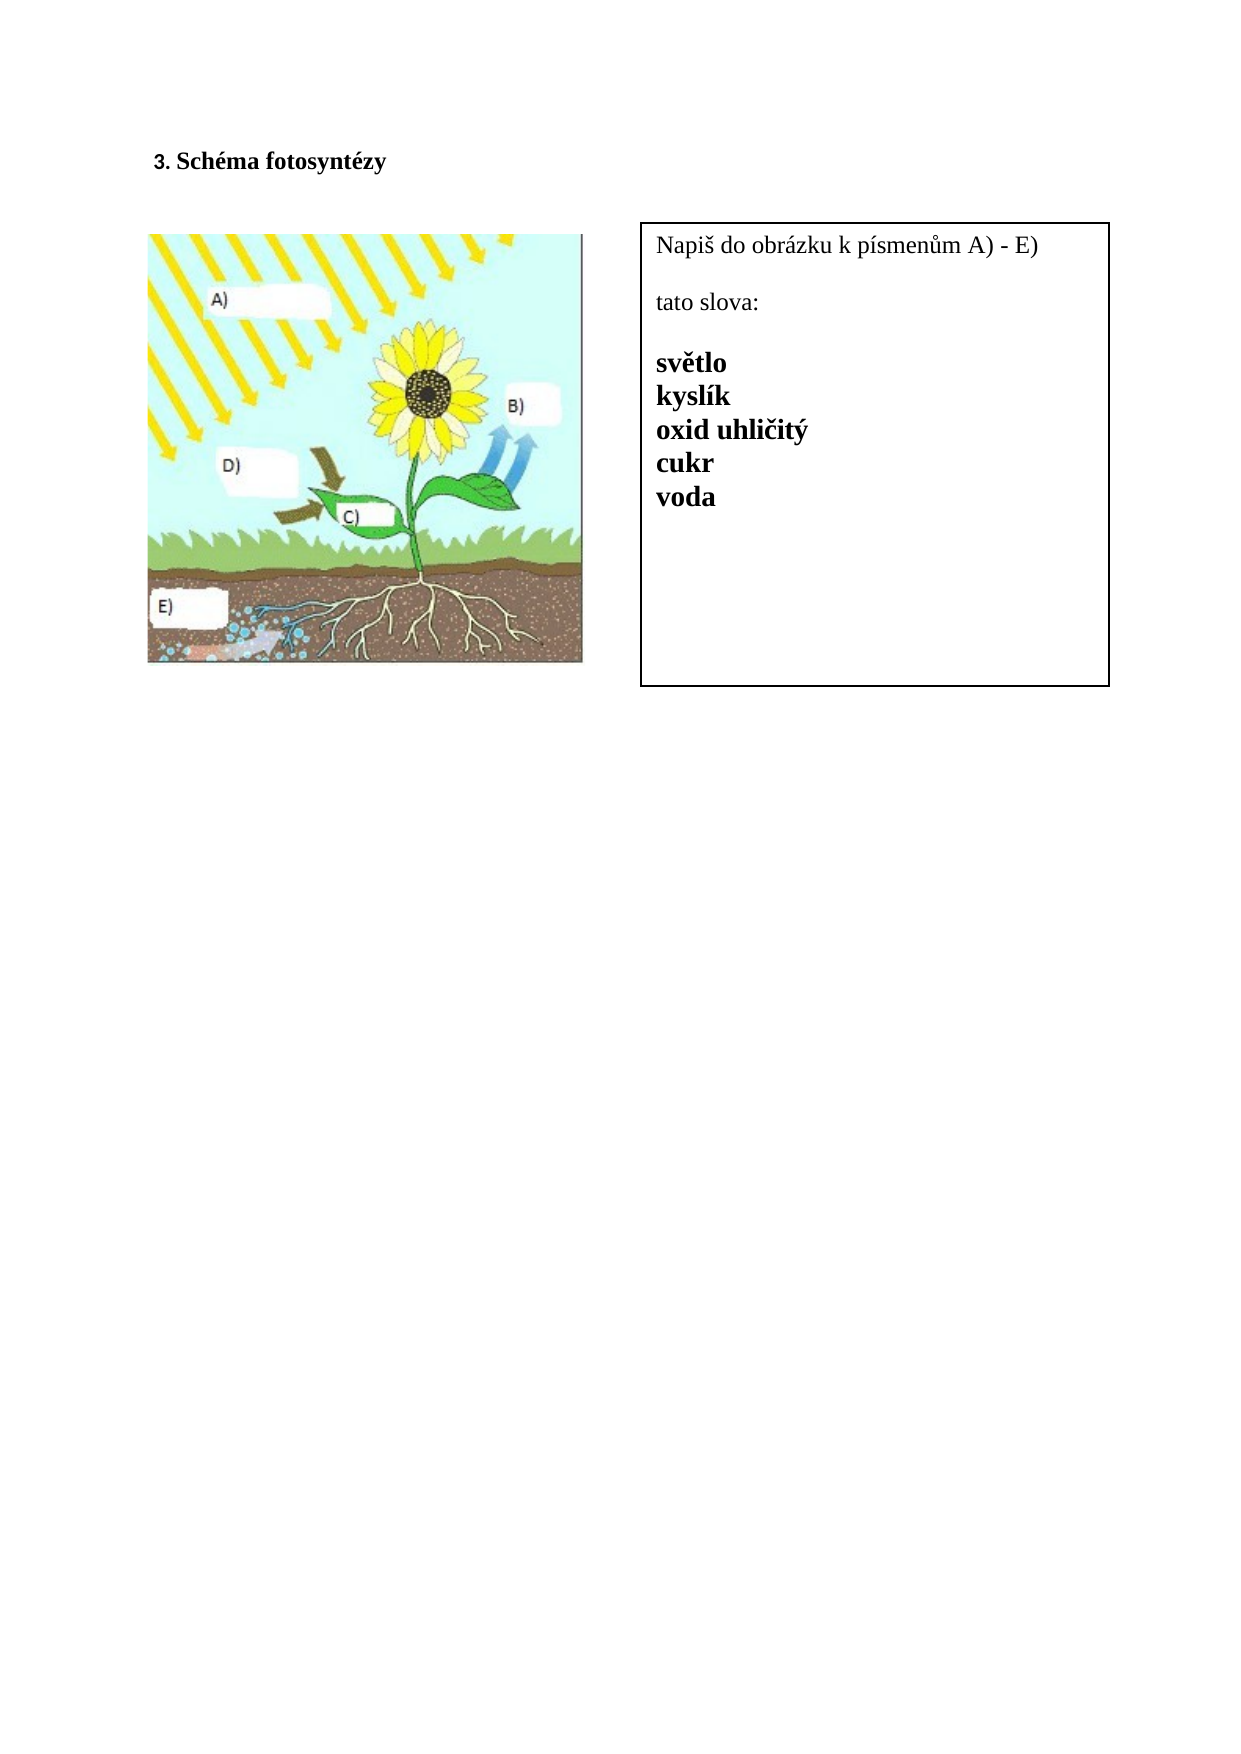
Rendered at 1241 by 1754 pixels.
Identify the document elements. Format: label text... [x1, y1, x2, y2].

picture [147, 234, 586, 666]
subtitle Schéma fotosyntézy [153, 146, 1121, 175]
